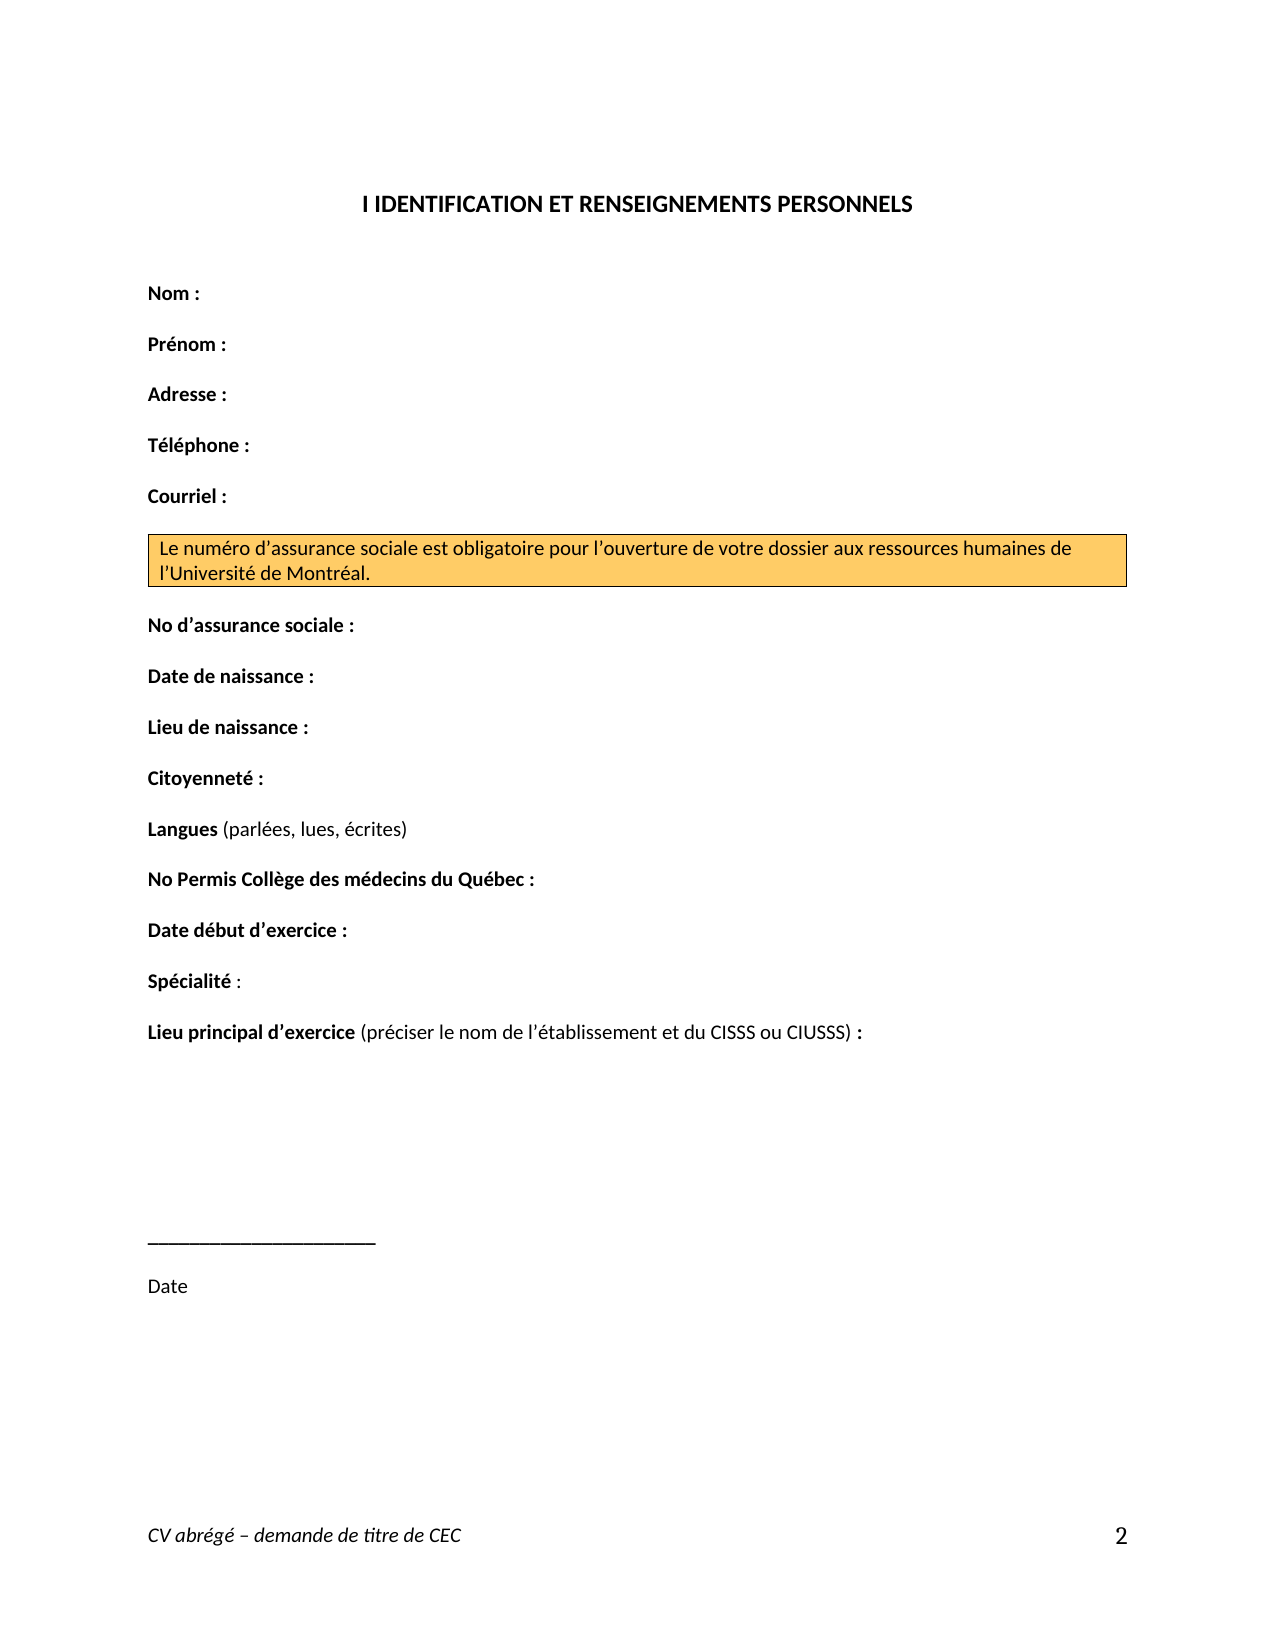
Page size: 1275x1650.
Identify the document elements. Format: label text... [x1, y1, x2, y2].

text Date [148, 1273, 1127, 1299]
text Prénom : [148, 331, 1127, 356]
table_header Le numéro d’assurance sociale est obligatoire pour l’ouverture de votre dossier aux ressources humaines de l’Université de Montréal. [149, 535, 1126, 586]
text Date début d’exercice : [148, 917, 1127, 943]
text No d’assurance sociale : [148, 612, 1127, 638]
text ______________________ [148, 1222, 1127, 1248]
text Langues (parlées, lues, écrites) [148, 816, 1127, 841]
text I IDENTIFICATION ET RENSEIGNEMENTS PERSONNELS [148, 188, 1127, 219]
text Lieu principal d’exercice (préciser le nom de l’établissement et du CISSS ou CIUSSS) : [148, 1019, 1127, 1044]
text Adresse : [148, 382, 1127, 407]
text Téléphone : [148, 432, 1127, 458]
text Nom : [148, 280, 1127, 305]
text Citoyenneté : [148, 765, 1127, 790]
text No Permis Collège des médecins du Québec : [148, 867, 1127, 892]
text Lieu de naissance : [148, 714, 1127, 739]
text Spécialité : [148, 968, 1127, 994]
text Date de naissance : [148, 663, 1127, 689]
text Courriel : [148, 483, 1127, 509]
